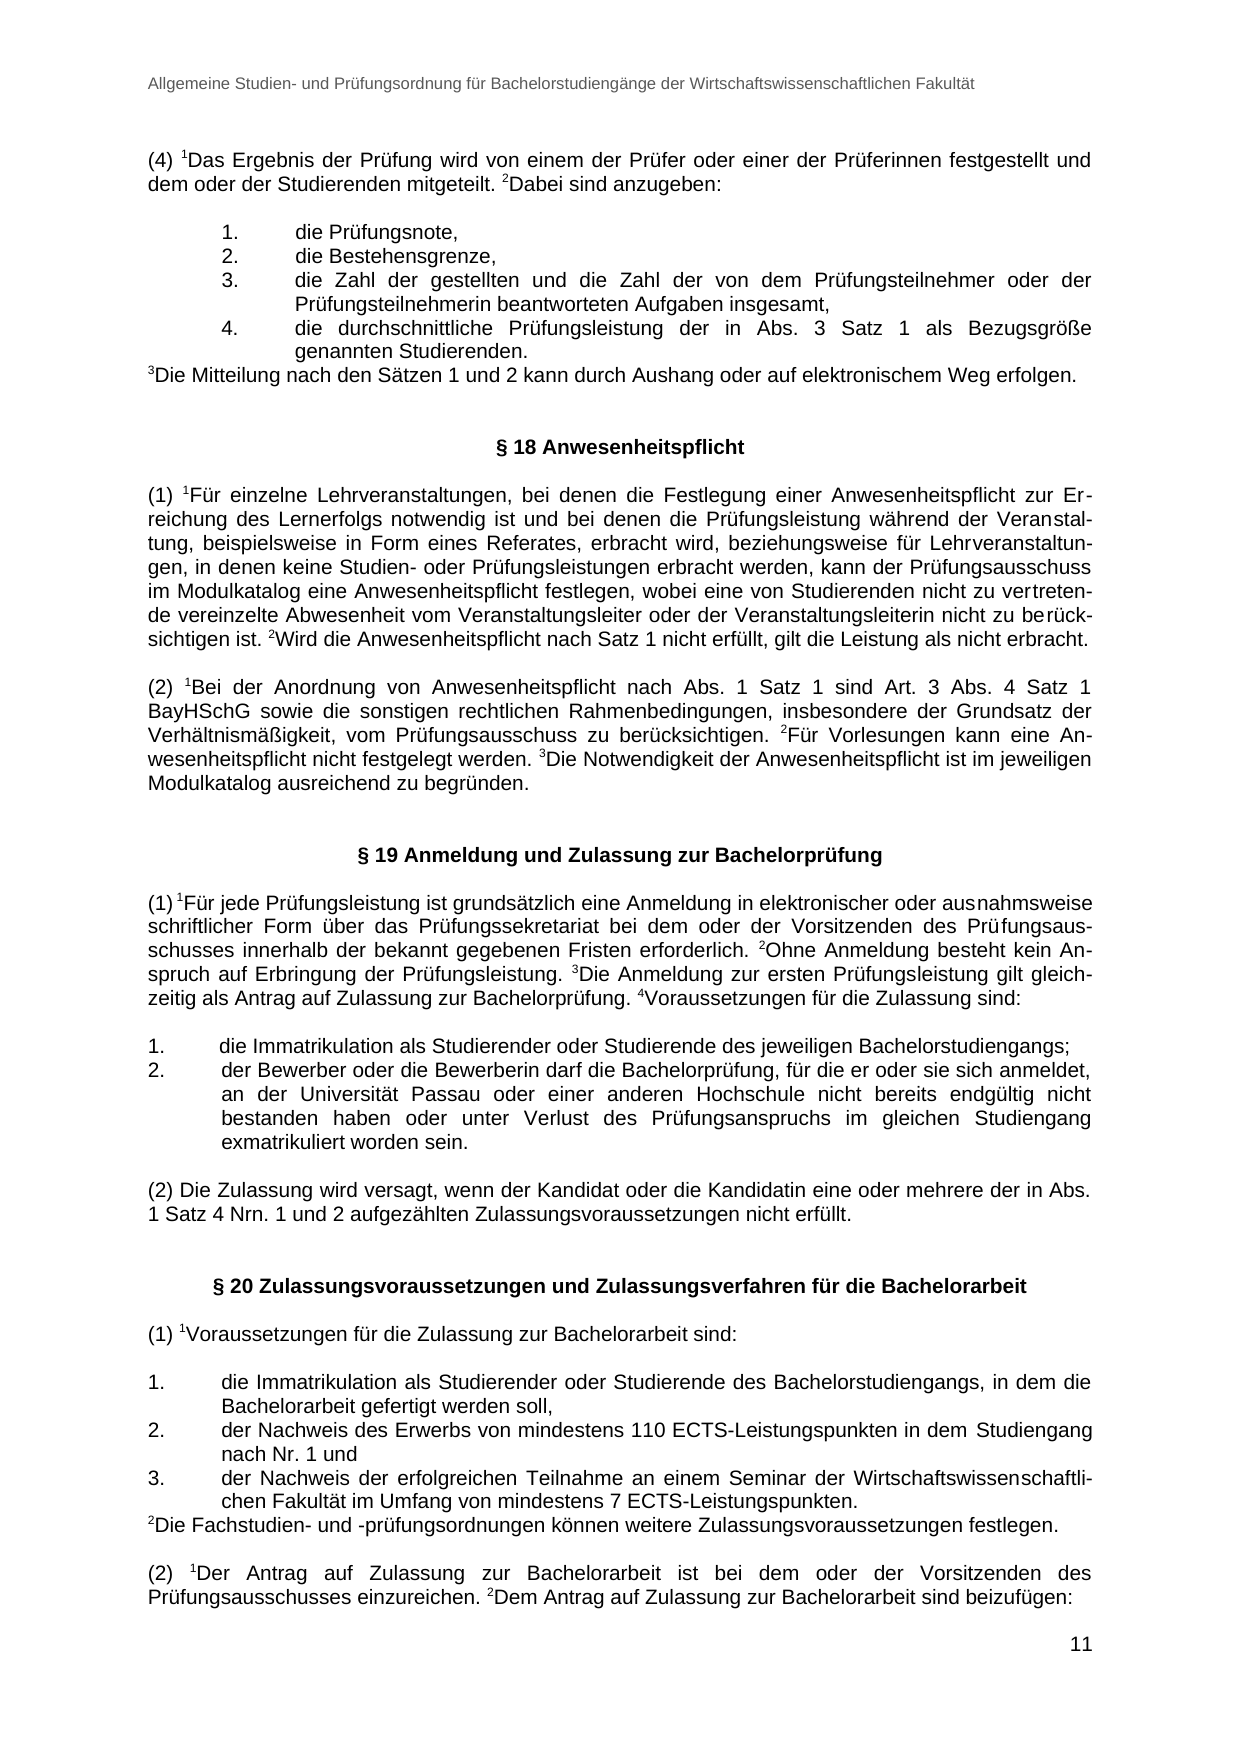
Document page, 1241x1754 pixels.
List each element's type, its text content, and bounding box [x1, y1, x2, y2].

text (1) 1Voraussetzungen für die Zulassung zur Bachelorarbeit sind: [148, 1322, 1093, 1346]
text 3Die Mitteilung nach den Sätzen 1 und 2 kann durch Aushang oder auf elektronischem Weg erfolgen. [148, 363, 1093, 387]
text 2. die Bestehensgrenze, [148, 243, 1093, 267]
text 1. die Prüfungsnote, [148, 219, 1093, 243]
text § 20 Zulassungsvoraussetzungen und Zulassungsverfahren für die Bachelorarbeit [148, 1274, 1093, 1298]
text 3. der Nachweis der erfolgreichen Teilnahme an einem Seminar der Wirtschaftswissenschaftlichen Fakultät im Umfang von mindestens 7 ECTS-Leistungspunkten. [148, 1465, 1093, 1513]
text 1. die Immatrikulation als Studierender oder Studierende des Bachelorstudiengangs, in dem die Bachelorarbeit gefertigt werden soll, [148, 1369, 1093, 1417]
text (2) 1Der Antrag auf Zulassung zur Bachelorarbeit ist bei dem oder der Vorsitzenden des Prüfungsausschusses einzureichen. 2Dem Antrag auf Zulassung zur Bachelorarbeit sind beizufügen: [148, 1561, 1093, 1609]
text (4) 1Das Ergebnis der Prüfung wird von einem der Prüfer oder einer der Prüferinnen festgestellt und dem oder der Studierenden mitgeteilt. 2Dabei sind anzugeben: [148, 148, 1093, 196]
text (1) 1Für einzelne Lehrveranstaltungen, bei denen die Festlegung einer Anwesenheitspflicht zur Erreichung des Lernerfolgs notwendig ist und bei denen die Prüfungsleistung während der Veranstaltung, beispielsweise in Form eines Referates, erbracht wird, beziehungsweise für Lehrveranstaltungen, in denen keine Studien- oder Prüfungsleistungen erbracht werden, kann der Prüfungsausschuss im Modulkatalog eine Anwesenheitspflicht festlegen, wobei eine von Studierenden nicht zu vertretende vereinzelte Abwesenheit vom Veranstaltungsleiter oder der Veranstaltungsleiterin nicht zu berücksichtigen ist. 2Wird die Anwesenheitspflicht nach Satz 1 nicht erfüllt, gilt die Leistung als nicht erbracht. [148, 483, 1093, 651]
text (1) 1Für jede Prüfungsleistung ist grundsätzlich eine Anmeldung in elektronischer oder ausnahmsweise schriftlicher Form über das Prüfungssekretariat bei dem oder der Vorsitzenden des Prüfungsausschusses innerhalb der bekannt gegebenen Fristen erforderlich. 2Ohne Anmeldung besteht kein Anspruch auf Erbringung der Prüfungsleistung. 3Die Anmeldung zur ersten Prüfungsleistung gilt gleichzeitig als Antrag auf Zulassung zur Bachelorprüfung. 4Voraussetzungen für die Zulassung sind: [148, 890, 1093, 1010]
text 3. die Zahl der gestellten und die Zahl der von dem Prüfungsteilnehmer oder der Prüfungsteilnehmerin beantworteten Aufgaben insgesamt, [221, 267, 1093, 315]
text 2Die Fachstudien- und -prüfungsordnungen können weitere Zulassungsvoraussetzungen festlegen. [148, 1513, 1093, 1537]
text § 18 Anwesenheitspflicht [148, 435, 1093, 459]
text 2. der Nachweis des Erwerbs von mindestens 110 ECTS-Leistungspunkten in dem Studiengang nach Nr. 1 und [148, 1417, 1093, 1465]
text 2. der Bewerber oder die Bewerberin darf die Bachelorprüfung, für die er oder sie sich anmeldet, an der Universität Passau oder einer anderen Hochschule nicht bereits endgültig nicht bestanden haben oder unter Verlust des Prüfungsanspruchs im gleichen Studiengang exmatrikuliert worden sein. [148, 1058, 1093, 1154]
text (2) 1Bei der Anordnung von Anwesenheitspflicht nach Abs. 1 Satz 1 sind Art. 3 Abs. 4 Satz 1 BayHSchG sowie die sonstigen rechtlichen Rahmenbedingungen, insbesondere der Grundsatz der Verhältnismäßigkeit, vom Prüfungsausschuss zu berücksichtigen. 2Für Vorlesungen kann eine Anwesenheitspflicht nicht festgelegt werden. 3Die Notwendigkeit der Anwesenheitspflicht ist im jeweiligen Modulkatalog ausreichend zu begründen. [148, 675, 1093, 794]
text 4. die durchschnittliche Prüfungsleistung der in Abs. 3 Satz 1 als Bezugsgröße genannten Studierenden. [221, 315, 1093, 363]
text § 19 Anmeldung und Zulassung zur Bachelorprüfung [148, 842, 1093, 866]
text (2) Die Zulassung wird versagt, wenn der Kandidat oder die Kandidatin eine oder mehrere der in Abs. 1 Satz 4 Nrn. 1 und 2 aufgezählten Zulassungsvoraussetzungen nicht erfüllt. [148, 1178, 1093, 1226]
text 1. die Immatrikulation als Studierender oder Studierende des jeweiligen Bachelorstudiengangs; [148, 1034, 1093, 1058]
